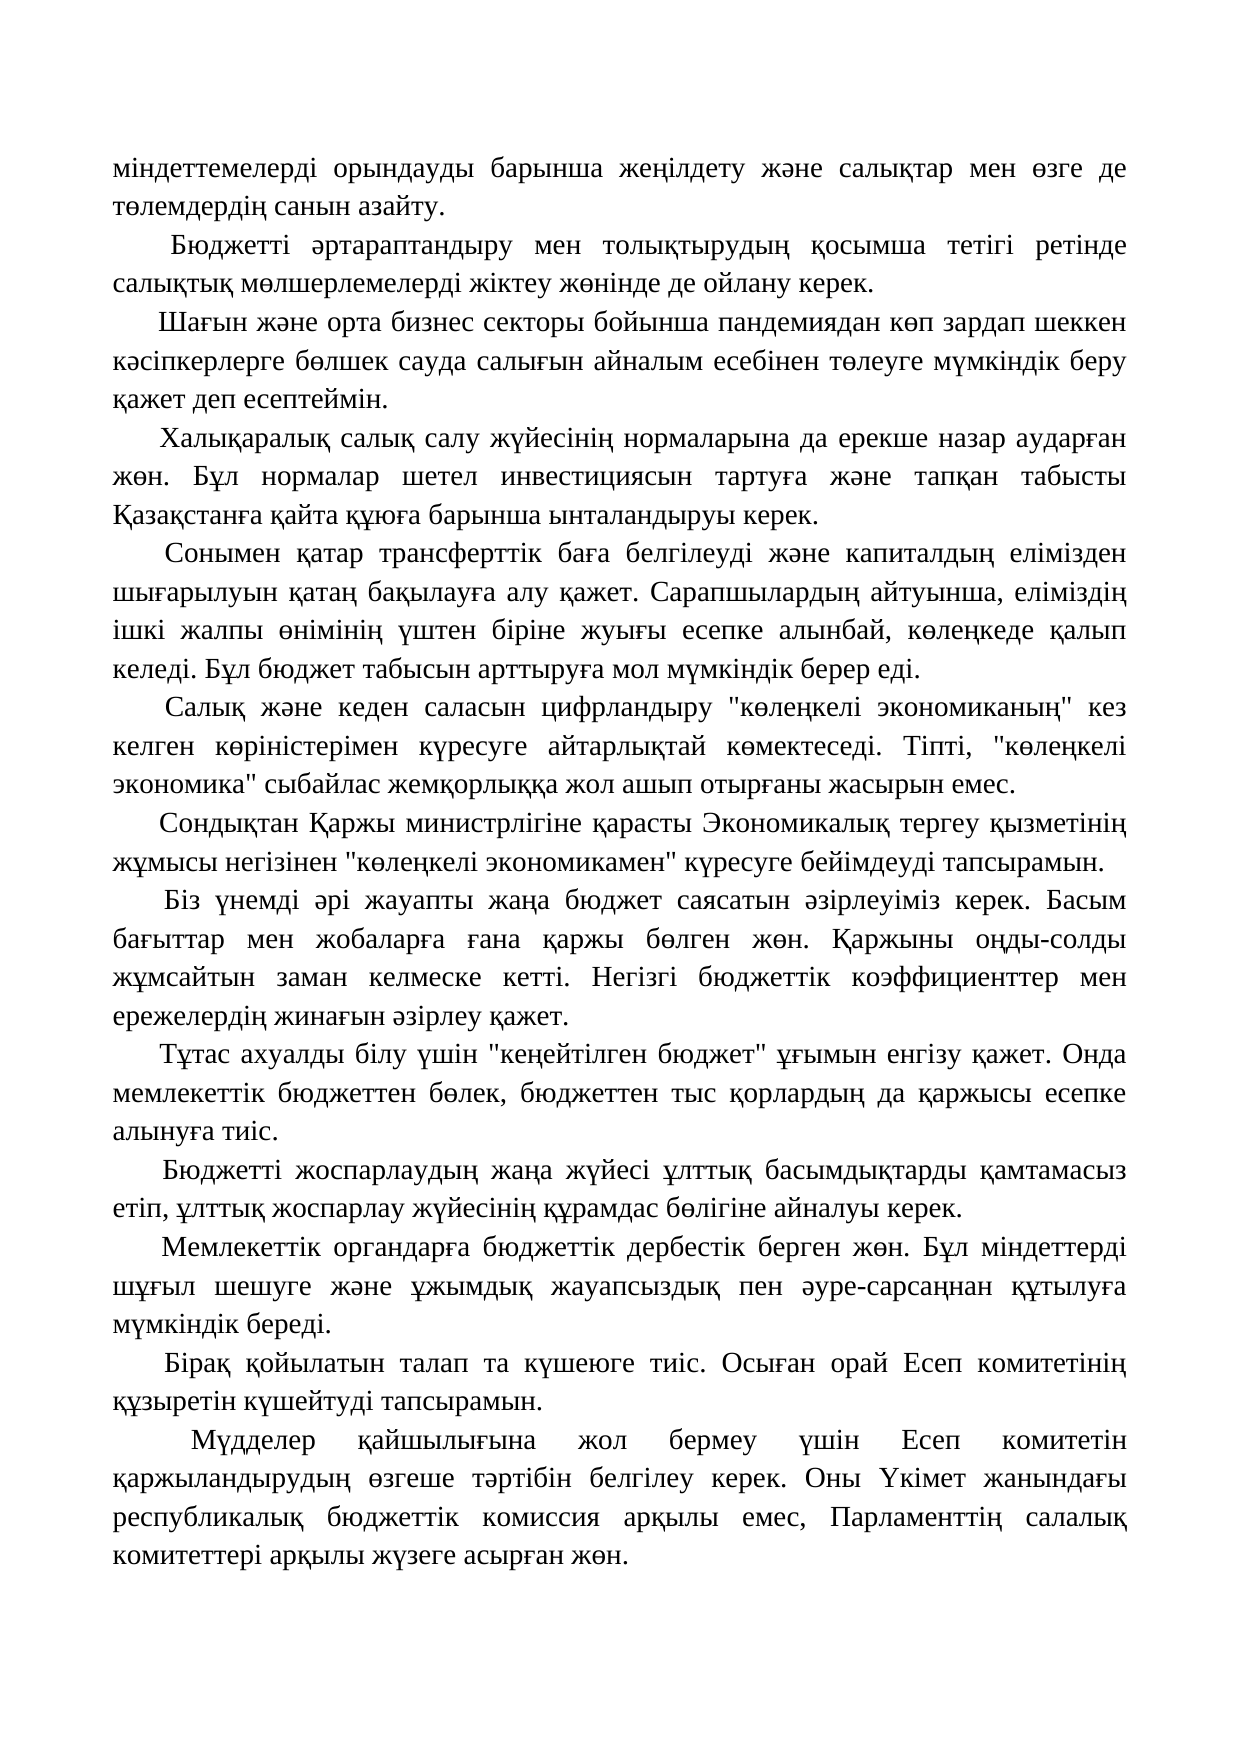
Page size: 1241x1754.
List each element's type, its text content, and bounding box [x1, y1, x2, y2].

text Мемлекеттік органдарға бюджеттік дербестік берген жөн. Бұл міндеттерді шұғыл шешуге жəне ұжымдық жауапсыздық пен əуре-сарсаңнан құтылуға мүмкіндік береді. [112, 1229, 1128, 1340]
text Сондықтан Қаржы министрлігіне қарасты Экономикалық тергеу қызметінің жұмысы негізінен "көлеңкелі экономикамен" күресуге бейімдеуді тапсырамын. [112, 805, 1128, 877]
text Бюджетті əртараптандыру мен толықтырудың қосымша тетігі ретінде салықтық мөлшерлемелерді жіктеу жөнінде де ойлану керек. [112, 227, 1128, 299]
text Тұтас ахуалды білу үшін "кеңейтілген бюджет" ұғымын енгізу қажет. Онда мемлекеттік бюджеттен бөлек, бюджеттен тыс қорлардың да қаржысы есепке алынуға тиіс. [112, 1036, 1128, 1147]
text Халықаралық салық салу жүйесінің нормаларына да ерекше назар аударған жөн. Бұл нормалар шетел инвестициясын тартуға жəне тапқан табысты Қазақстанға қайта құюға барынша ынталандыруы керек. [112, 420, 1128, 530]
text Сонымен қатар трансферттік баға белгілеуді жəне капиталдың елімізден шығарылуын қатаң бақылауға алу қажет. Сарапшылардың айтуынша, еліміздің ішкі жалпы өнімінің үштен біріне жуығы есепке алынбай, көлеңкеде қалып келеді. Бұл бюджет табысын арттыруға мол мүмкіндік берер еді. [112, 535, 1128, 684]
text Салық жəне кеден саласын цифрландыру "көлеңкелі экономиканың" кез келген көріністерімен күресуге айтарлықтай көмектеседі. Тіпті, "көлеңкелі экономика" сыбайлас жемқорлыққа жол ашып отырғаны жасырын емес. [112, 689, 1128, 800]
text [112, 150, 1128, 222]
text Мүдделер қайшылығына жол бермеу үшін Есеп комитетін қаржыландырудың өзгеше тəртібін белгілеу керек. Оны Үкімет жанындағы республикалық бюджеттік комиссия арқылы емес, Парламенттің салалық комитеттері арқылы жүзеге асырған жөн. [112, 1422, 1128, 1571]
text Бюджетті жоспарлаудың жаңа жүйесі ұлттық басымдықтарды қамтамасыз етіп, ұлттық жоспарлау жүйесінің құрамдас бөлігіне айналуы керек. [112, 1152, 1128, 1224]
text Бірақ қойылатын талап та күшеюге тиіс. Осыған орай Есеп комитетінің құзыретін күшейтуді тапсырамын. [112, 1345, 1128, 1417]
text Шағын жəне орта бизнес секторы бойынша пандемиядан көп зардап шеккен кəсіпкерлерге бөлшек сауда салығын айналым есебінен төлеуге мүмкіндік беру қажет деп есептеймін. [112, 304, 1128, 415]
text Біз үнемді əрі жауапты жаңа бюджет саясатын əзірлеуіміз керек. Басым бағыттар мен жобаларға ғана қаржы бөлген жөн. Қаржыны оңды-солды жұмсайтын заман келмеске кетті. Негізгі бюджеттік коэффициенттер мен ережелердің жинағын əзірлеу қажет. [112, 882, 1128, 1031]
